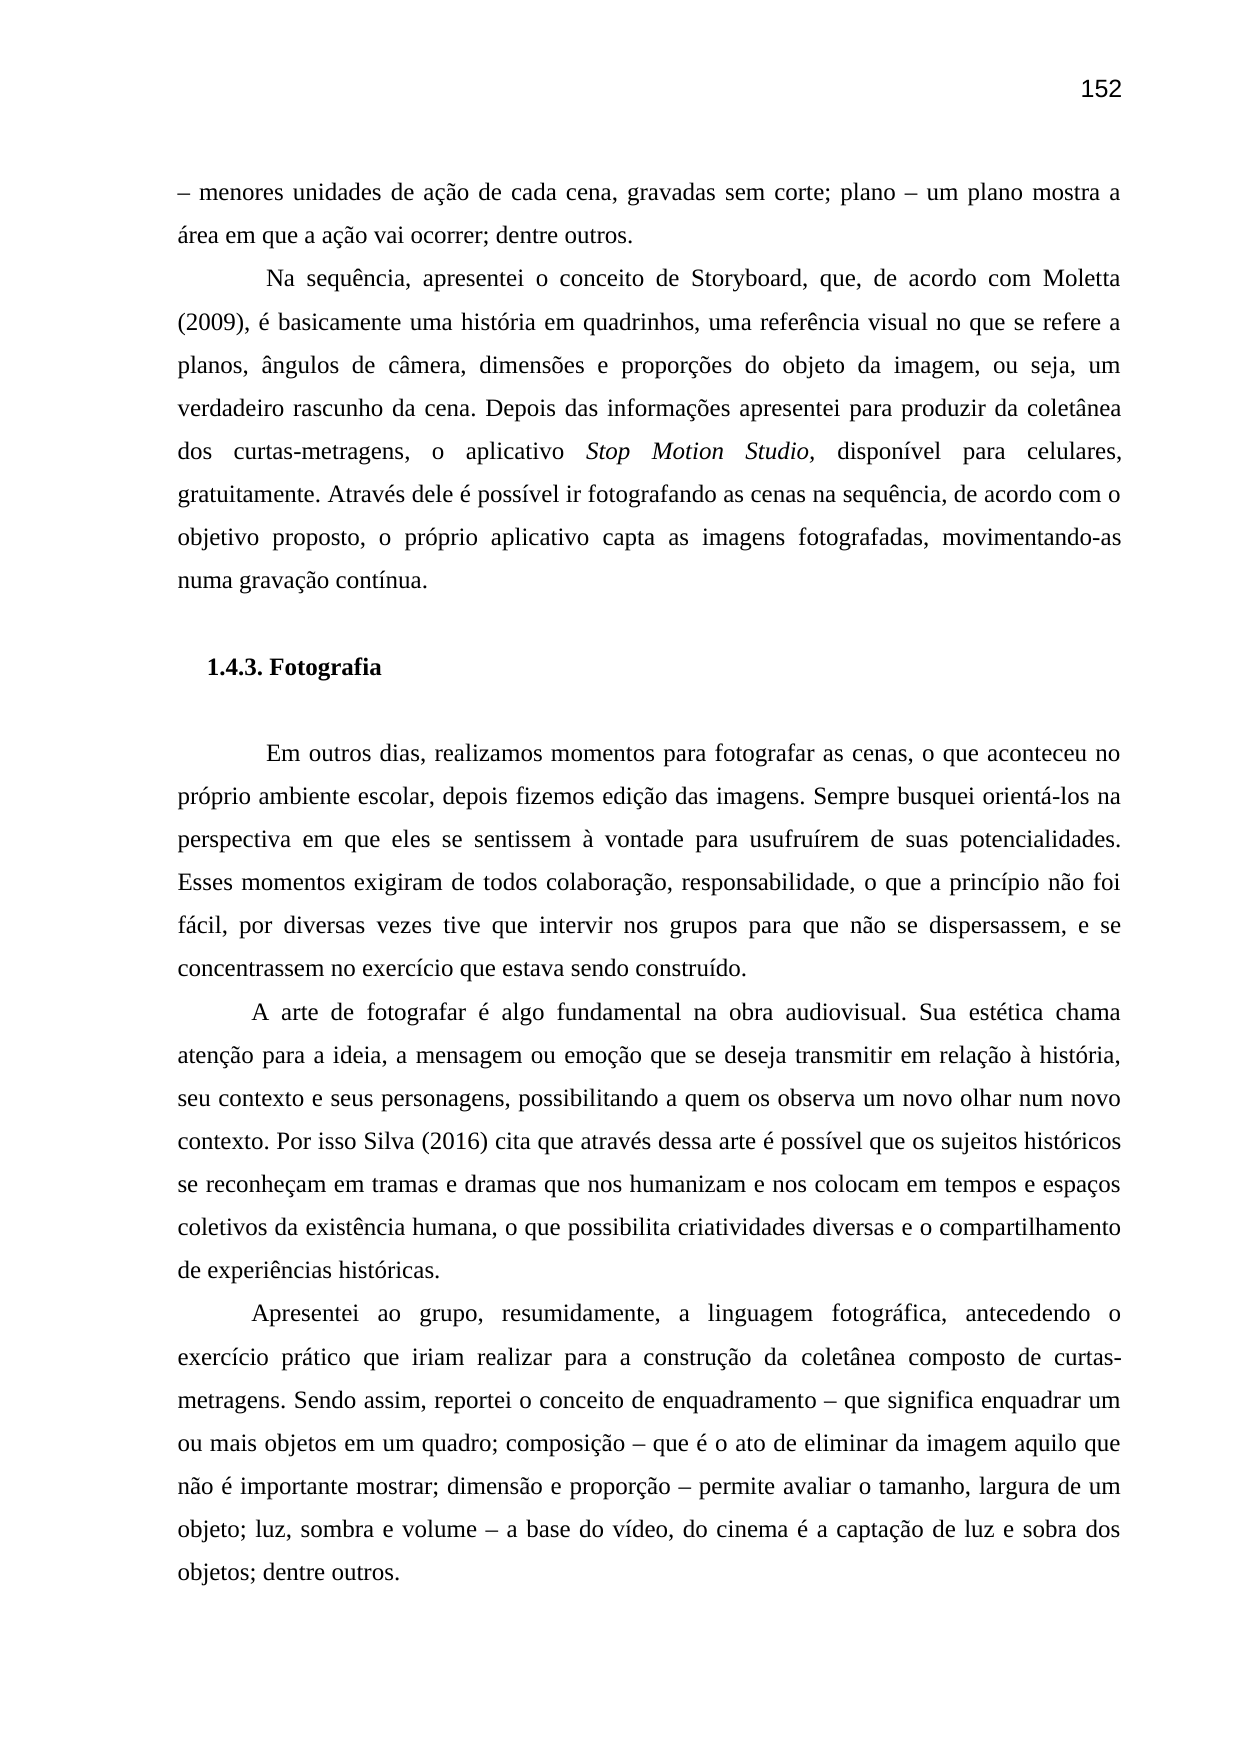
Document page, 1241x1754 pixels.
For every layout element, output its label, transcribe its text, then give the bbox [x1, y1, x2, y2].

text Na sequência, apresentei o conceito de Storyboard, que, de acordo com Moletta (2009), é basicamente uma história em quadrinhos, uma referência visual no que se refere a planos, ângulos de câmera, dimensões e proporções do objeto da imagem, ou seja, um verdadeiro rascunho da cena. Depois das informações apresentei para produzir da coletânea dos curtas-metragens, o aplicativo Stop Motion Studio, disponível para celulares, gratuitamente. Através dele é possível ir fotografando as cenas na sequência, de acordo com o objetivo proposto, o próprio aplicativo capta as imagens fotografadas, movimentando-as numa gravação contínua. [177, 263, 1122, 594]
text A arte de fotografar é algo fundamental na obra audiovisual. Sua estética chama atenção para a ideia, a mensagem ou emoção que se deseja transmitir em relação à história, seu contexto e seus personagens, possibilitando a quem os observa um novo olhar num novo contexto. Por isso Silva (2016) cita que através dessa arte é possível que os sujeitos históricos se reconheçam em tramas e dramas que nos humanizam e nos colocam em tempos e espaços coletivos da existência humana, o que possibilita criatividades diversas e o compartilhamento de experiências históricas. [177, 997, 1122, 1284]
text Apresentei ao grupo, resumidamente, a linguagem fotográfica, antecedendo o exercício prático que iriam realizar para a construção da coletânea composto de curtas-metragens. Sendo assim, reportei o conceito de enquadramento – que significa enquadrar um ou mais objetos em um quadro; composição – que é o ato de eliminar da imagem aquilo que não é importante mostrar; dimensão e proporção – permite avaliar o tamanho, largura de um objeto; luz, sombra e volume – a base do vídeo, do cinema é a captação de luz e sobra dos objetos; dentre outros. [177, 1298, 1122, 1586]
subtitle 1.4.3. Fotografia [207, 652, 1122, 680]
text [177, 177, 1122, 249]
text Em outros dias, realizamos momentos para fotografar as cenas, o que aconteceu no próprio ambiente escolar, depois fizemos edição das imagens. Sempre busquei orientá-los na perspectiva em que eles se sentissem à vontade para usufruírem de suas potencialidades. Esses momentos exigiram de todos colaboração, responsabilidade, o que a princípio não foi fácil, por diversas vezes tive que intervir nos grupos para que não se dispersassem, e se concentrassem no exercício que estava sendo construído. [177, 738, 1122, 982]
